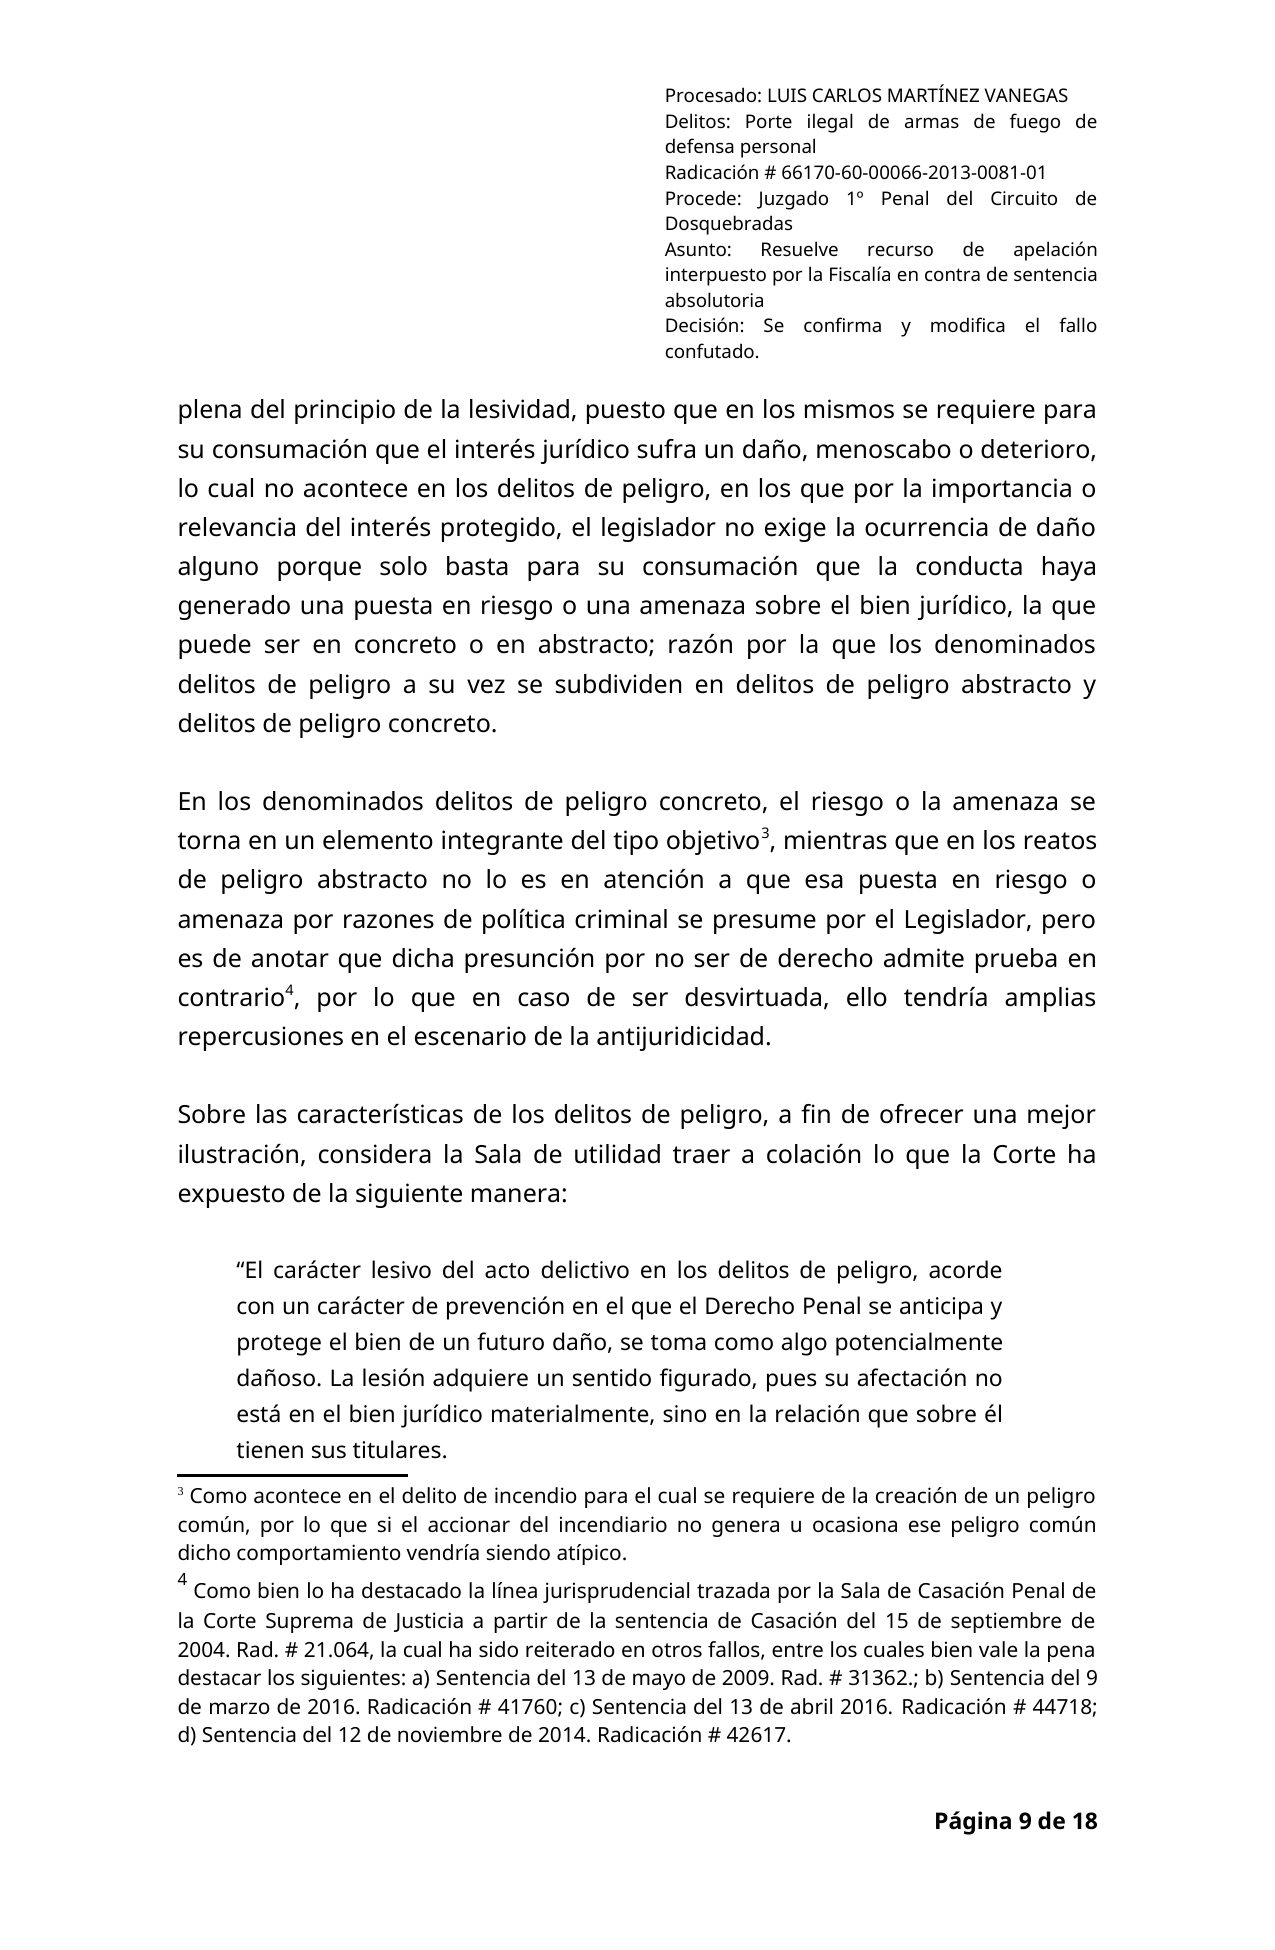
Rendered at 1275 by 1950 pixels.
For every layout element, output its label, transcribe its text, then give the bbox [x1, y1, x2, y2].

text “El carácter lesivo del acto delictivo en los delitos de peligro, acorde con un carácter de prevención en el que el Derecho Penal se anticipa y protege el bien de un futuro daño, se toma como algo potencialmente dañoso. La lesión adquiere un sentido figurado, pues su afectación no está en el bien jurídico materialmente, sino en la relación que sobre él tienen sus titulares. [236, 1254, 1004, 1465]
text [177, 392, 1098, 739]
text En los denominados delitos de peligro concreto, el riesgo o la amenaza se torna en un elemento integrante del tipo objetivo, mientras que en los reatos de peligro abstracto no lo es en atención a que esa puesta en riesgo o amenaza por razones de política criminal se presume por el Legislador, pero es de anotar que dicha presunción por no ser de derecho admite prueba en contrario, por lo que en caso de ser desvirtuada, ello tendría amplias repercusiones en el escenario de la antijuridicidad. [177, 784, 1098, 1053]
text Sobre las características de los delitos de peligro, a fin de ofrecer una mejor ilustración, considera la Sala de utilidad traer a colación lo que la Corte ha expuesto de la siguiente manera: [177, 1097, 1098, 1209]
